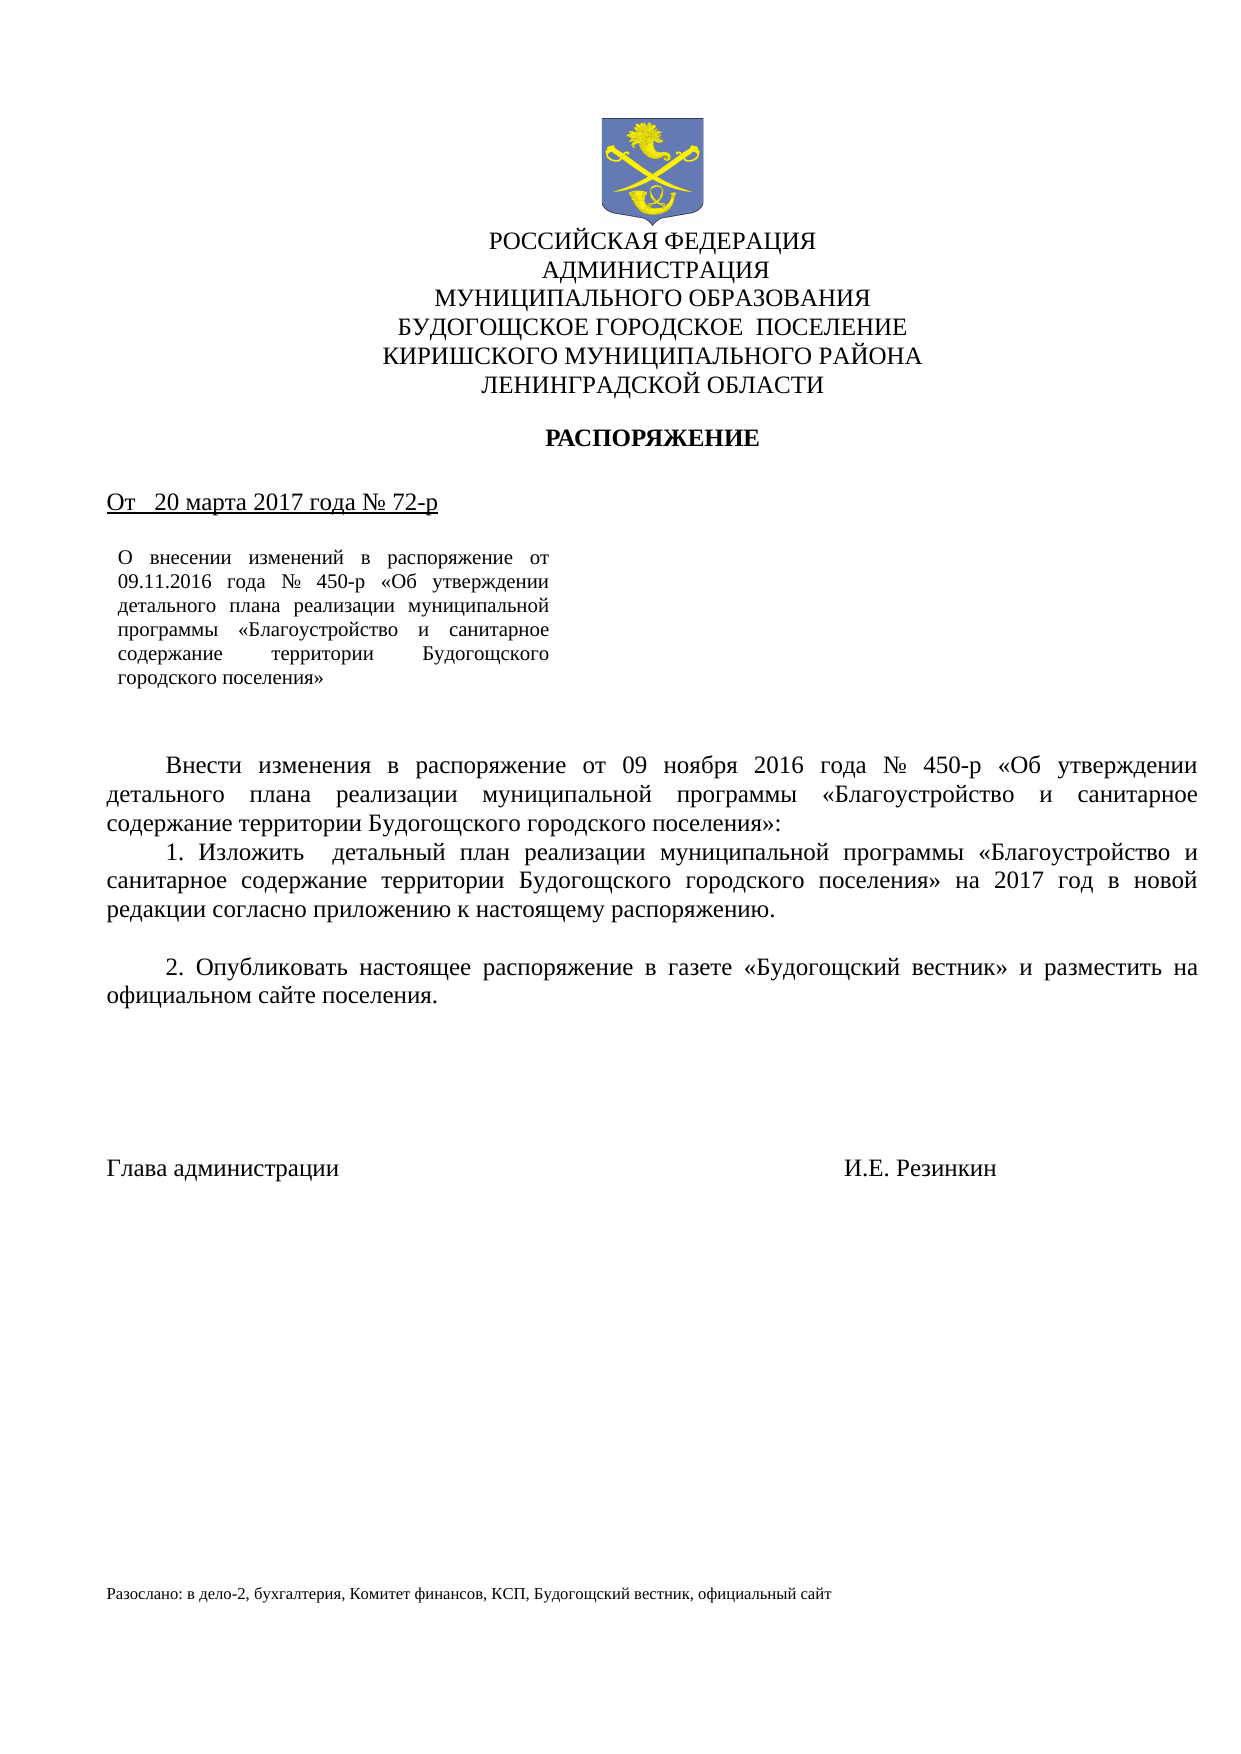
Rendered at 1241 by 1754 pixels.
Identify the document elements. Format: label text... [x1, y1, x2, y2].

text АДМИНИСТРАЦИЯ [106, 255, 1199, 283]
text От 20 марта 2017 года № 72-р [106, 487, 1199, 516]
text Разослано: в дело-2, бухгалтерия, Комитет финансов, КСП, Будогощский вестник, официальный сайт [106, 1584, 1199, 1603]
subtitle РАСПОРЯЖЕНИЕ [106, 423, 1199, 452]
text РОССИЙСКАЯ ФЕДЕРАЦИЯ [106, 226, 1199, 255]
table_header О внесении изменений в распоряжение от 09.11.2016 года № 450-р «Об утверждении детального плана реализации муниципальной программы «Благоустройство и санитарное содержание территории Будогощского городского поселения» [106, 545, 561, 693]
text 2. Опубликовать настоящее распоряжение в газете «Будогощский вестник» и разместить на официальном сайте поселения. [106, 952, 1199, 1009]
text КИРИШСКОГО МУНИЦИПАЛЬНОГО РАЙОНА [106, 341, 1199, 370]
text 1. Изложить детальный план реализации муниципальной программы «Благоустройство и санитарное содержание территории Будогощского городского поселения» на 2017 год в новой редакции согласно приложению к настоящему распоряжению. [106, 837, 1199, 923]
text ЛЕНИНГРАДСКОЙ ОБЛАСТИ [106, 370, 1199, 398]
text Внести изменения в распоряжение от 09 ноября 2016 года № 450-р «Об утверждении детального плана реализации муниципальной программы «Благоустройство и санитарное содержание территории Будогощского городского поселения»: [106, 750, 1199, 837]
text Глава администрации И.Е. Резинкин [106, 1153, 1199, 1182]
picture [601, 118, 704, 226]
text БУДОГОЩСКОЕ ГОРОДСКОЕ ПОСЕЛЕНИЕ [106, 312, 1199, 341]
text МУНИЦИПАЛЬНОГО ОБРАЗОВАНИЯ [106, 283, 1199, 312]
